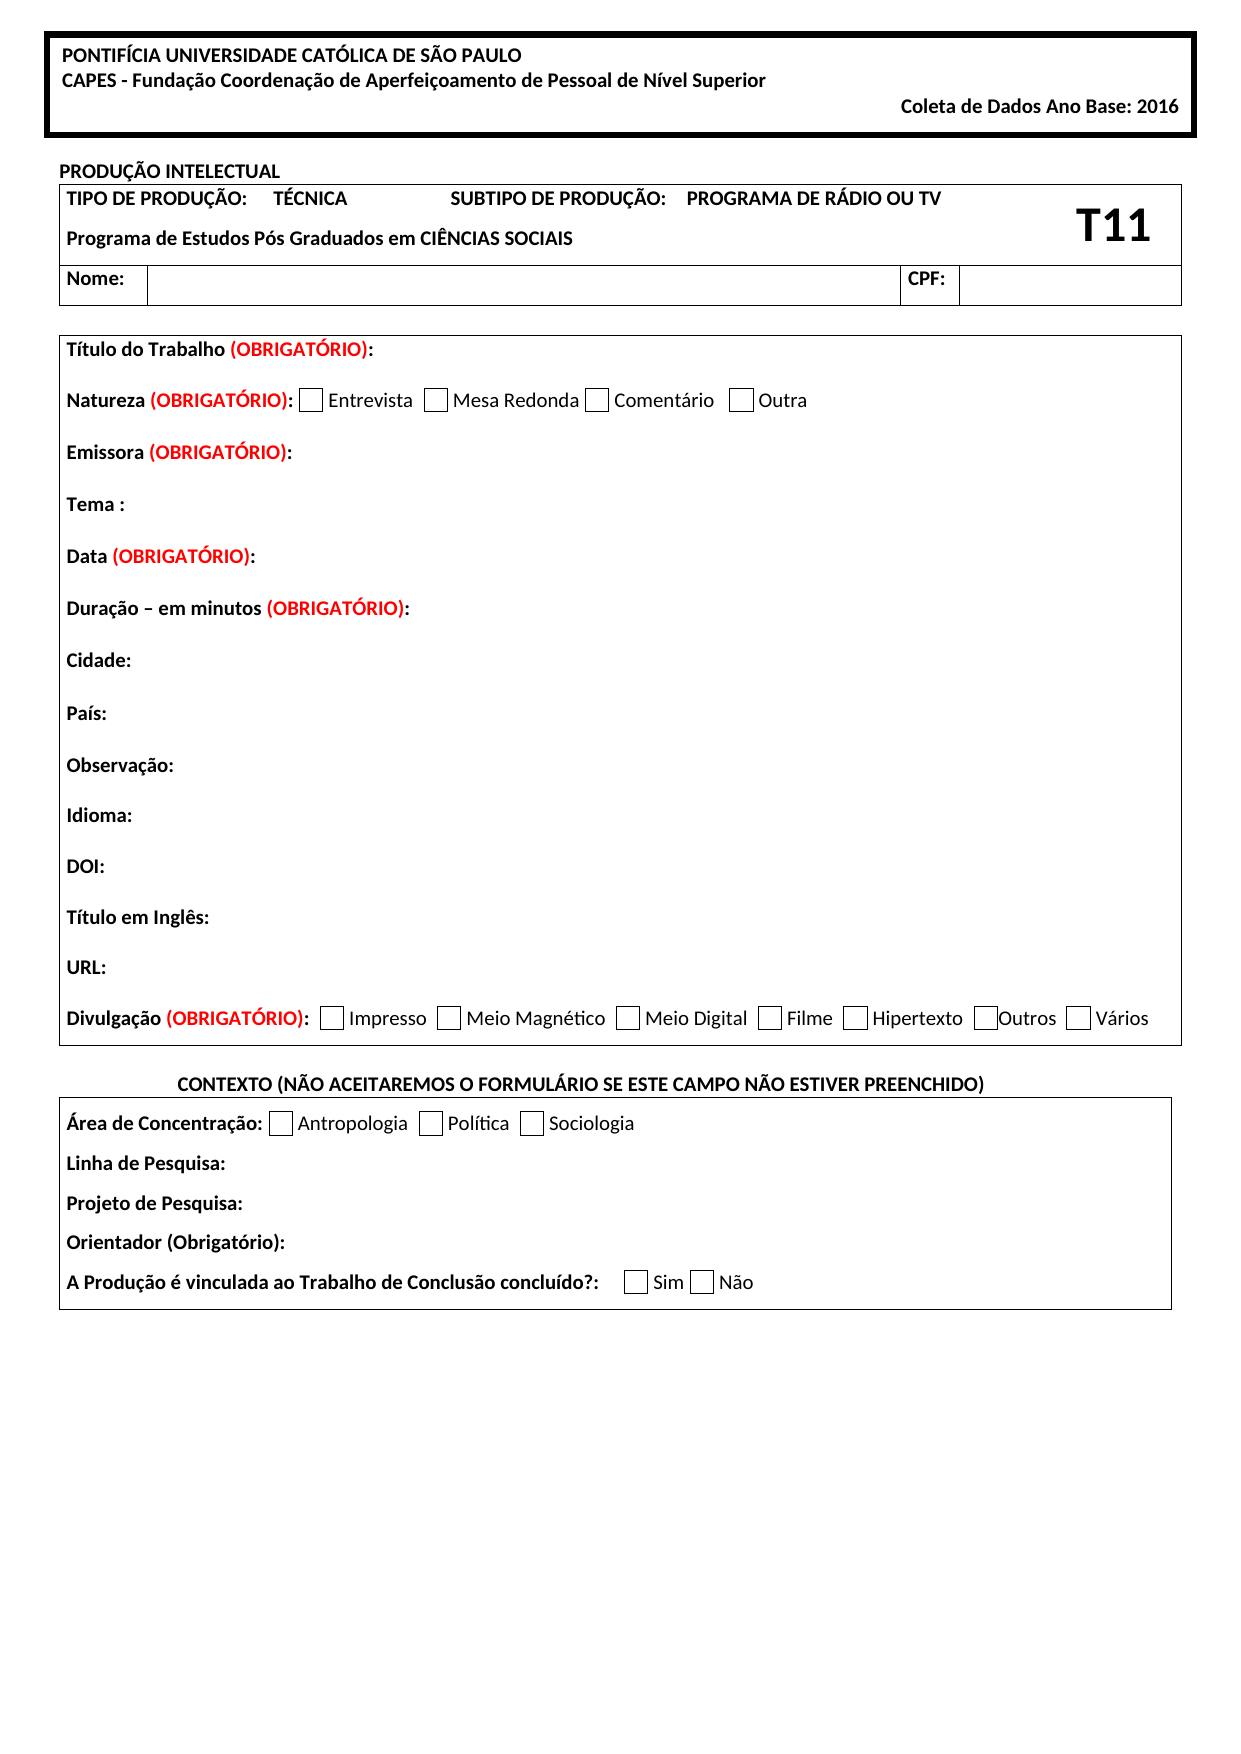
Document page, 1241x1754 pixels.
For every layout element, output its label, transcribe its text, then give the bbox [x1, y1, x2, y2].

table_cell A Produção é vinculada ao Trabalho de Conclusão concluído?: Sim Não [60, 1269, 1171, 1309]
table_cell Nome: [60, 266, 147, 305]
table_cell Tema : [60, 479, 1181, 531]
table_cell Orientador (Obrigatório): [60, 1229, 1171, 1269]
table_header Título do Trabalho (OBRIGATÓRIO): Natureza (OBRIGATÓRIO): Entrevista Mesa Redonda Comentário Outra [60, 336, 1181, 426]
table_cell Projeto de Pesquisa: [60, 1190, 1171, 1229]
table_header TIPO DE PRODUÇÃO: [60, 185, 266, 225]
table_cell Observação: Idioma: DOI: Título em Inglês: URL: Divulgação (OBRIGATÓRIO): Impresso Meio Magnético Meio Digital Filme Hipertexto Outros Vários [60, 740, 1181, 1045]
table_cell Cidade: [60, 635, 1181, 687]
table_header PROGRAMA DE RÁDIO OU TV [679, 185, 1181, 225]
table_header Área de Concentração: Antropologia Política Sociologia [60, 1098, 1171, 1150]
text PRODUÇÃO INTELECTUAL [59, 159, 1162, 184]
table_cell Programa de Estudos Pós Graduados em CIÊNCIAS SOCIAIS [60, 225, 1181, 264]
table_cell Data (OBRIGATÓRIO): [60, 531, 1181, 583]
table_cell CPF: [901, 266, 959, 305]
table_header SUBTIPO DE PRODUÇÃO: [443, 185, 679, 225]
table_cell Linha de Pesquisa: [60, 1150, 1171, 1190]
table_cell Duração – em minutos (OBRIGATÓRIO): [60, 583, 1181, 635]
text CONTEXTO (NÃO ACEITAREMOS O FORMULÁRIO SE ESTE CAMPO NÃO ESTIVER PREENCHIDO) [177, 1071, 1162, 1097]
table_header TÉCNICA [266, 185, 443, 225]
table_cell País: [60, 688, 1181, 739]
table_cell [148, 266, 900, 305]
table_cell Emissora (OBRIGATÓRIO): [60, 426, 1181, 479]
table_cell [960, 266, 1181, 305]
